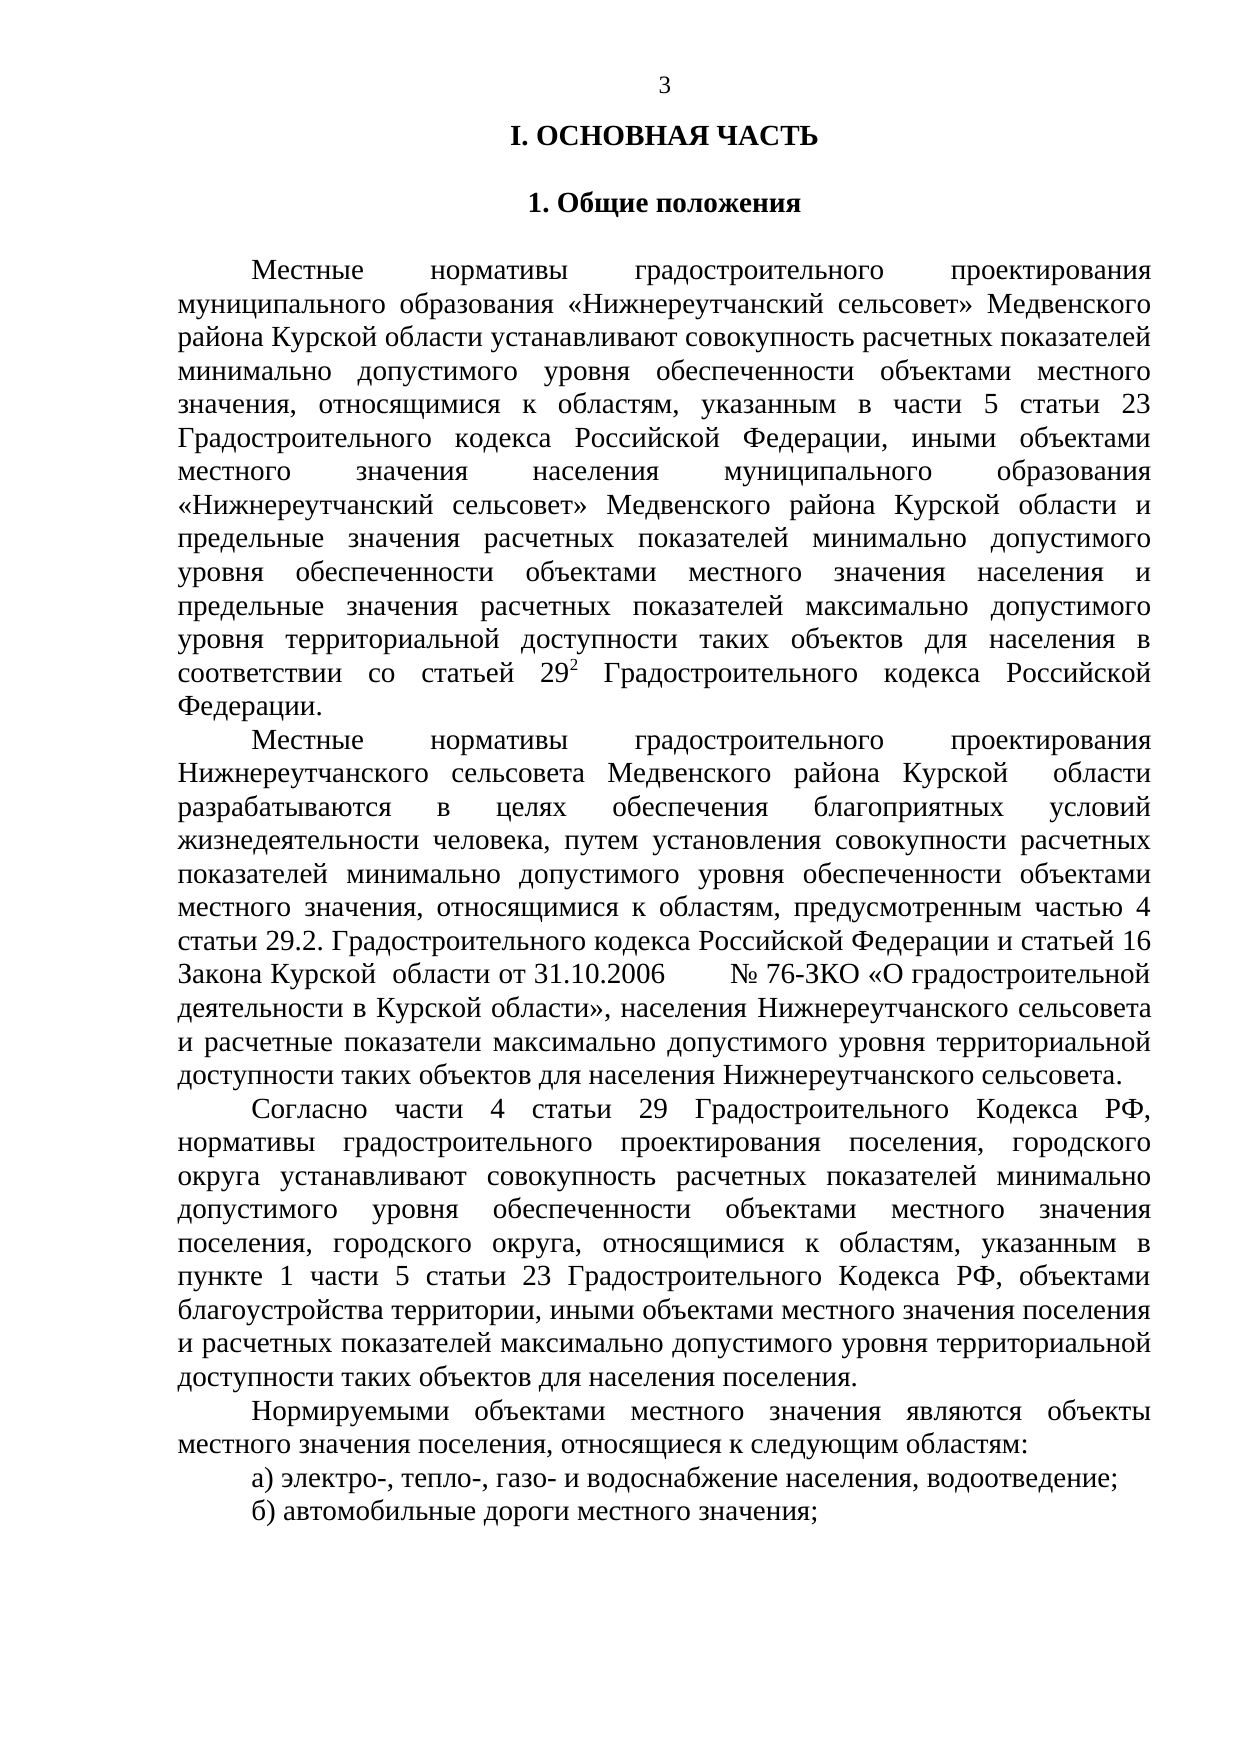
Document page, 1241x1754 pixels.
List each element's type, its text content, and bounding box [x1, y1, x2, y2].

text Нормируемыми объектами местного значения являются объекты местного значения поселения, относящиеся к следующим областям: [177, 1393, 1152, 1460]
text I. ОСНОВНАЯ ЧАСТЬ [177, 118, 1152, 152]
text Местные нормативы градостроительного проектирования Нижнереутчанского сельсовета Медвенского района Курской области разрабатываются в целях обеспечения благоприятных условий жизнедеятельности человека, путем установления совокупности расчетных показателей минимально допустимого уровня обеспеченности объектами местного значения, относящимися к областям, предусмотренным частью 4 статьи 29.2. Градостроительного кодекса Российской Федерации и статьей 16 Закона Курской области от 31.10.2006 № 76-ЗКО «О градостроительной деятельности в Курской области», населения Нижнереутчанского сельсовета и расчетные показатели максимально допустимого уровня территориальной доступности таких объектов для населения Нижнереутчанского сельсовета. [177, 722, 1152, 1091]
text 1. Общие положения [177, 185, 1152, 219]
text Местные нормативы градостроительного проектирования муниципального образования «Нижнереутчанский сельсовет» Медвенского района Курской области устанавливают совокупность расчетных показателей минимально допустимого уровня обеспеченности объектами местного значения, относящимися к областям, указанным в части 5 статьи 23 Градостроительного кодекса Российской Федерации, иными объектами местного значения населения муниципального образования «Нижнереутчанский сельсовет» Медвенского района Курской области и предельные значения расчетных показателей минимально допустимого уровня обеспеченности объектами местного значения населения и предельные значения расчетных показателей максимально допустимого уровня территориальной доступности таких объектов для населения в соответствии со статьей 292 Градостроительного кодекса Российской Федерации. [177, 252, 1152, 722]
text Согласно части 4 статьи 29 Градостроительного Кодекса РФ, нормативы градостроительного проектирования поселения, городского округа устанавливают совокупность расчетных показателей минимально допустимого уровня обеспеченности объектами местного значения поселения, городского округа, относящимися к областям, указанным в пункте 1 части 5 статьи 23 Градостроительного Кодекса РФ, объектами благоустройства территории, иными объектами местного значения поселения и расчетных показателей максимально допустимого уровня территориальной доступности таких объектов для населения поселения. [177, 1091, 1152, 1393]
text б) автомобильные дороги местного значения; [177, 1493, 1152, 1527]
text а) электро-, тепло-, газо- и водоснабжение населения, водоотведение; [177, 1460, 1152, 1493]
